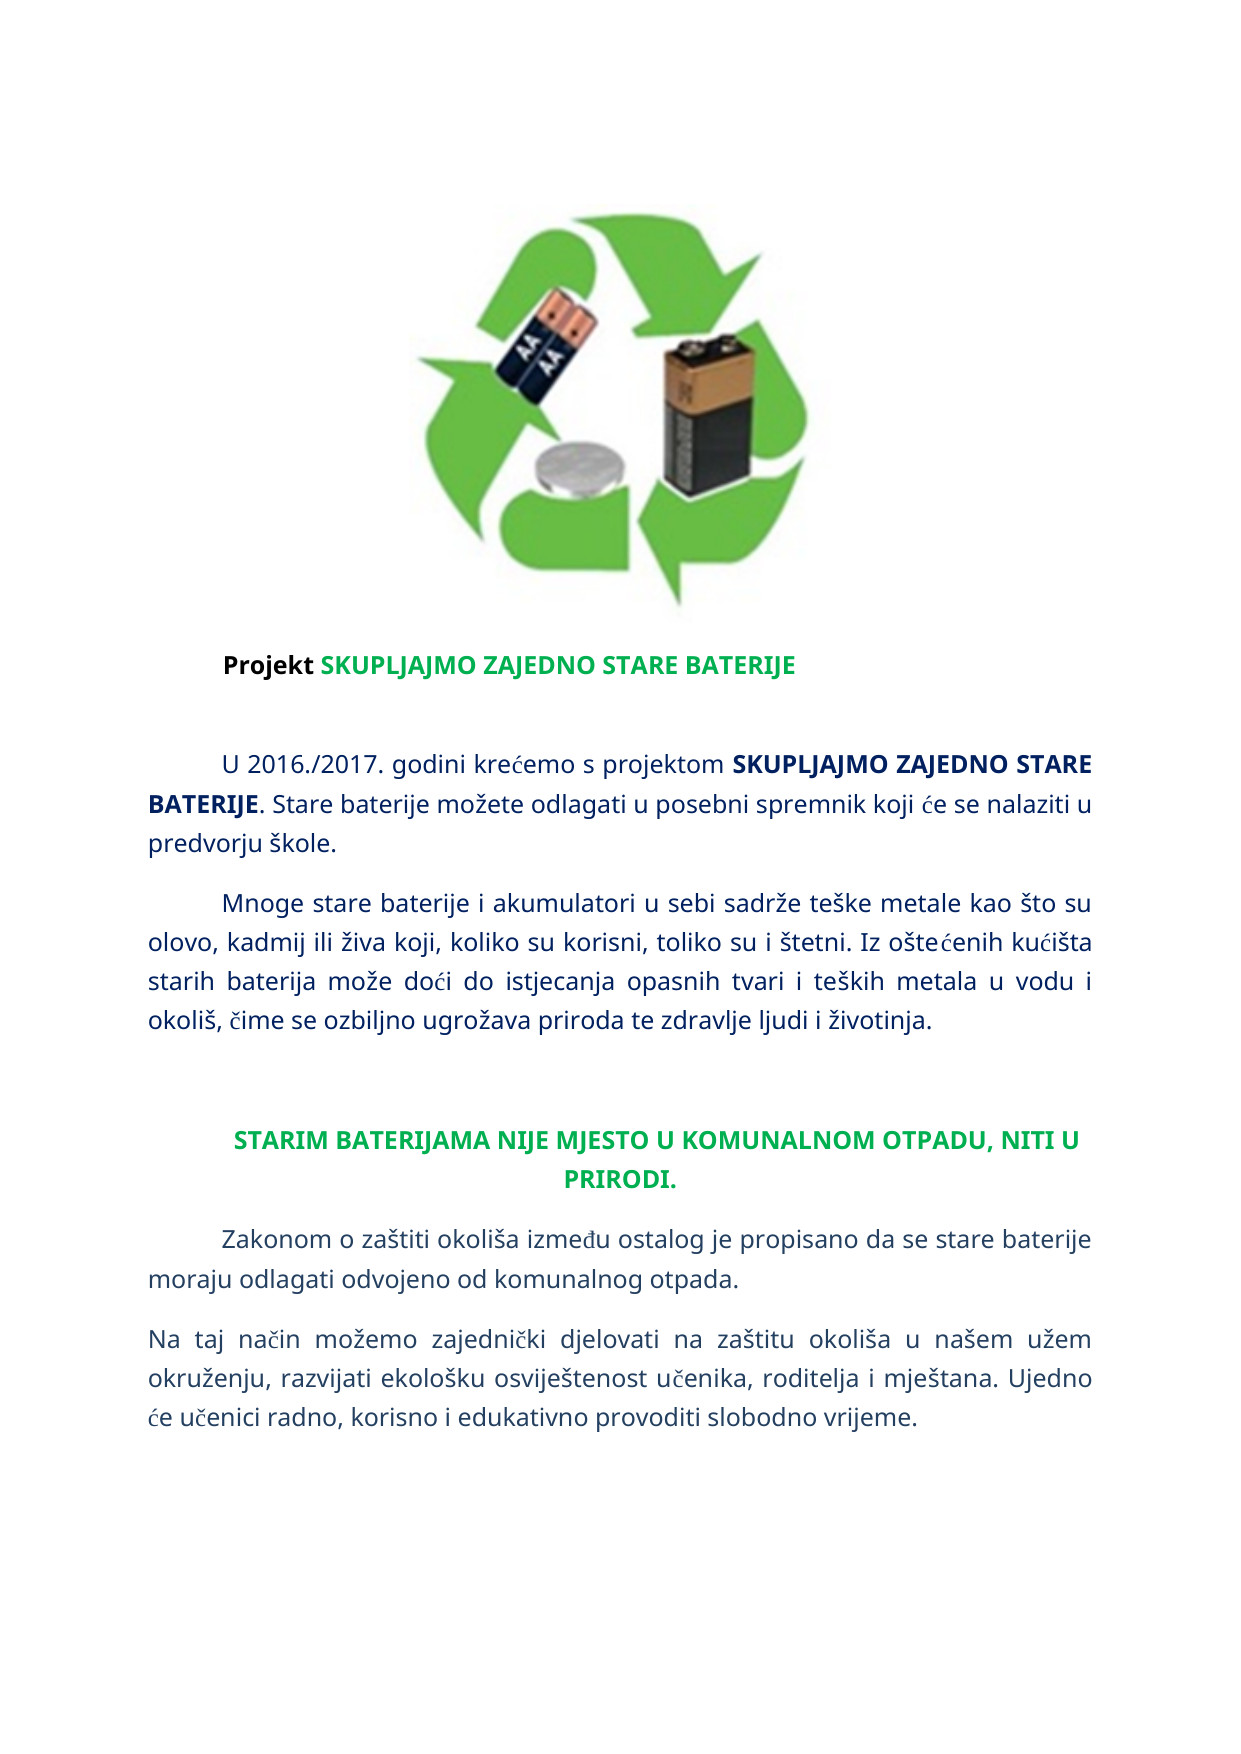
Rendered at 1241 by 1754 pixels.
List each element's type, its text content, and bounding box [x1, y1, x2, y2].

text Mnoge stare baterije i akumulatori u sebi sadrže teške metale kao što su olovo, kadmij ili živa koji, koliko su korisni, toliko su i štetni. Iz oštećenih kućišta starih baterija može doći do istjecanja opasnih tvari i teških metala u vodu i okoliš, čime se ozbiljno ugrožava priroda te zdravlje ljudi i životinja. [148, 886, 1093, 1037]
text STARIM BATERIJAMA NIJE MJESTO U KOMUNALNOM OTPADU, NITI U PRIRODI. [148, 1123, 1093, 1196]
text U 2016./2017. godini krećemo s projektom SKUPLJAJMO ZAJEDNO STARE BATERIJE. Stare baterije možete odlagati u posebni spremnik koji će se nalaziti u predvorju škole. [148, 747, 1093, 859]
picture [409, 204, 832, 623]
list Projekt SKUPLJAJMO ZAJEDNO STARE BATERIJE [223, 648, 1093, 682]
text Zakonom o zaštiti okoliša između ostalog je propisano da se stare baterije moraju odlagati odvojeno od komunalnog otpada. [148, 1222, 1093, 1295]
text Na taj način možemo zajednički djelovati na zaštitu okoliša u našem užem okruženju, razvijati ekološku osviještenost učenika, roditelja i mještana. Ujedno će učenici radno, korisno i edukativno provoditi slobodno vrijeme. [148, 1321, 1093, 1434]
